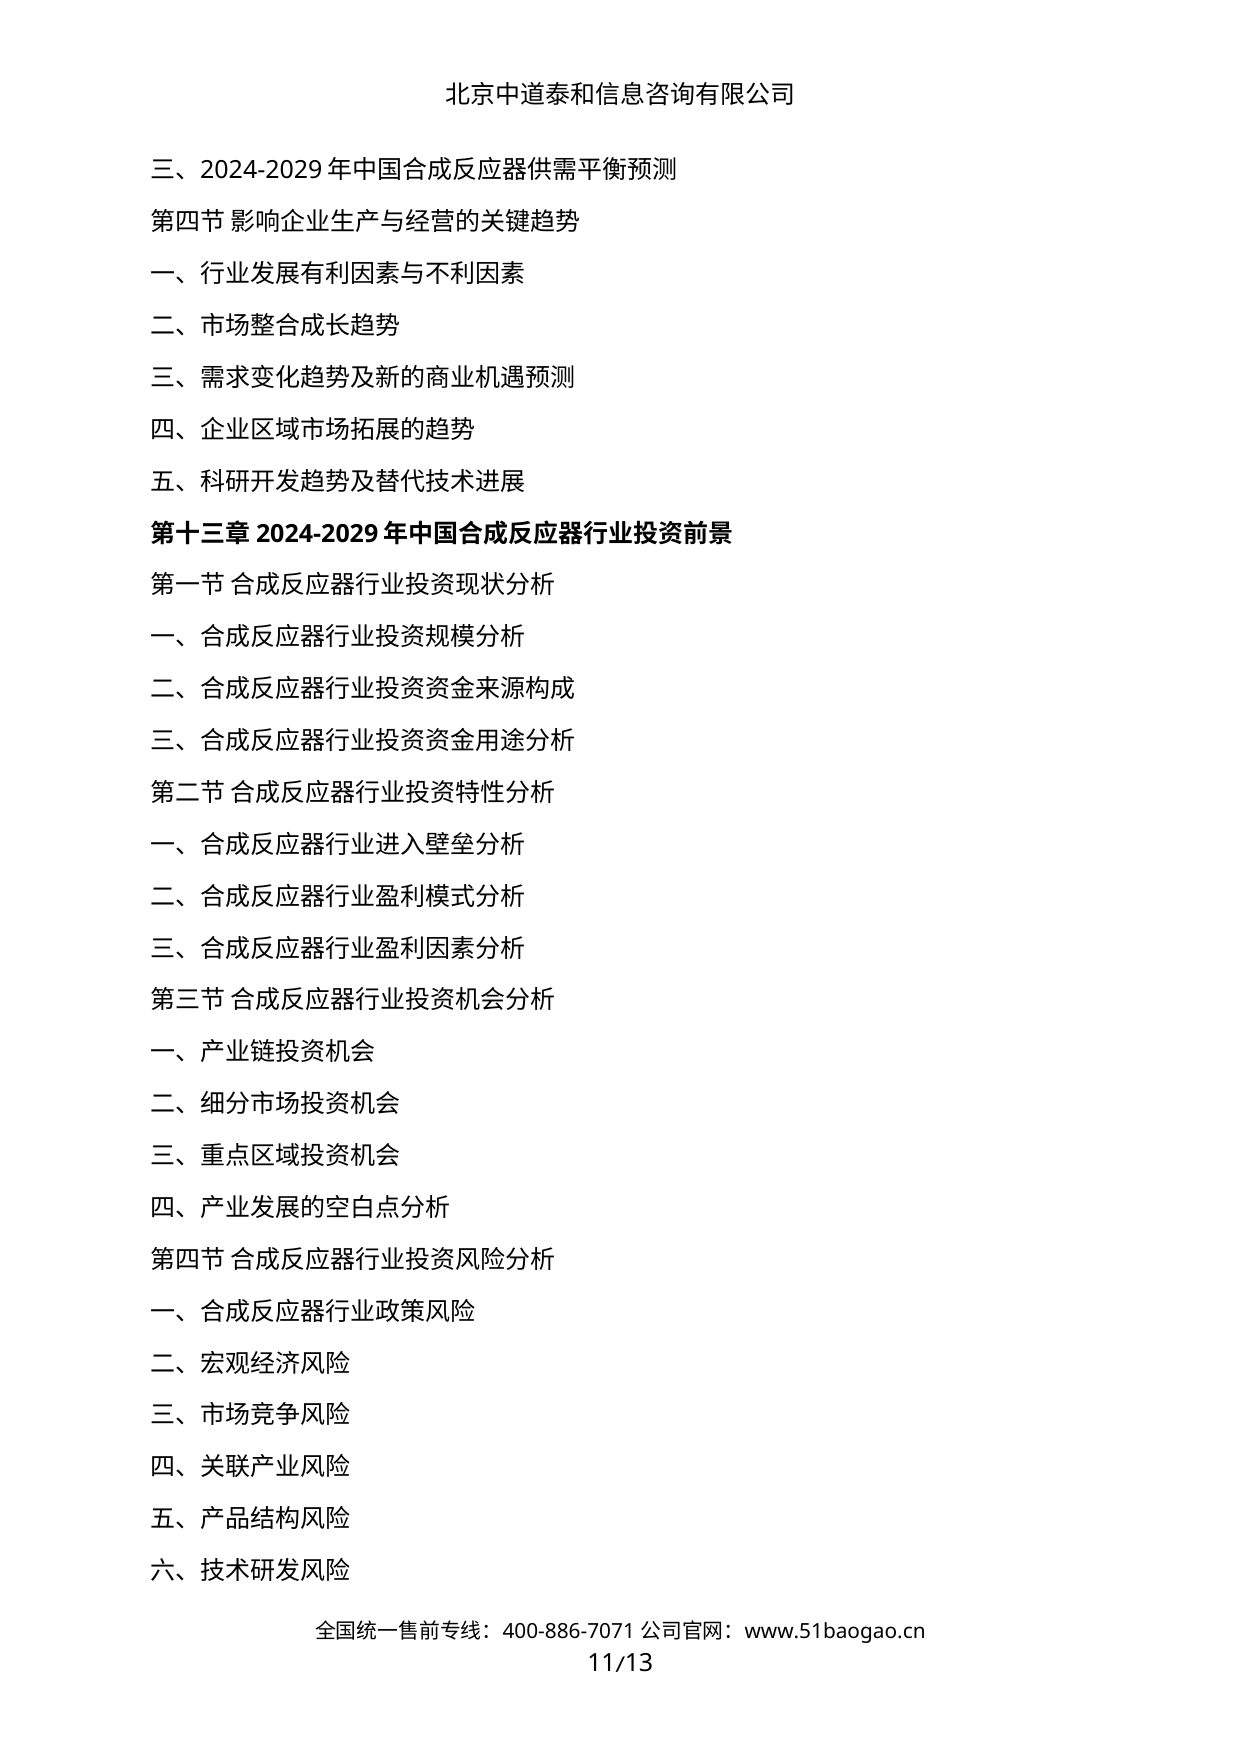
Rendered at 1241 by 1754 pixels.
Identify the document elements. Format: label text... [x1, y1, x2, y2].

text 二、合成反应器行业投资资金来源构成 [150, 669, 1090, 705]
text 第二节 合成反应器行业投资特性分析 [150, 772, 1090, 809]
text 二、宏观经济风险 [150, 1343, 1090, 1379]
text 三、合成反应器行业投资资金用途分析 [150, 721, 1090, 757]
text 四、产业发展的空白点分析 [150, 1187, 1090, 1224]
text 三、2024-2029年中国合成反应器供需平衡预测 [150, 150, 1090, 186]
text 第三节 合成反应器行业投资机会分析 [150, 980, 1090, 1016]
text 四、关联产业风险 [150, 1447, 1090, 1483]
text 第一节 合成反应器行业投资现状分析 [150, 565, 1090, 601]
text 一、合成反应器行业政策风险 [150, 1291, 1090, 1327]
text 一、合成反应器行业进入壁垒分析 [150, 824, 1090, 861]
text 三、重点区域投资机会 [150, 1136, 1090, 1172]
text 第四节 合成反应器行业投资风险分析 [150, 1239, 1090, 1276]
text 三、需求变化趋势及新的商业机遇预测 [150, 357, 1090, 394]
text 三、市场竞争风险 [150, 1395, 1090, 1431]
text 五、产品结构风险 [150, 1499, 1090, 1535]
text 五、科研开发趋势及替代技术进展 [150, 461, 1090, 497]
text 二、合成反应器行业盈利模式分析 [150, 876, 1090, 912]
text 四、企业区域市场拓展的趋势 [150, 409, 1090, 446]
text 二、细分市场投资机会 [150, 1084, 1090, 1120]
text 一、产业链投资机会 [150, 1032, 1090, 1068]
text 第十三章 2024-2029年中国合成反应器行业投资前景 [150, 513, 1090, 549]
text 一、合成反应器行业投资规模分析 [150, 617, 1090, 653]
text 第四节 影响企业生产与经营的关键趋势 [150, 202, 1090, 238]
text 二、市场整合成长趋势 [150, 306, 1090, 342]
text 三、合成反应器行业盈利因素分析 [150, 928, 1090, 964]
text 一、行业发展有利因素与不利因素 [150, 254, 1090, 290]
text 六、技术研发风险 [150, 1551, 1090, 1587]
